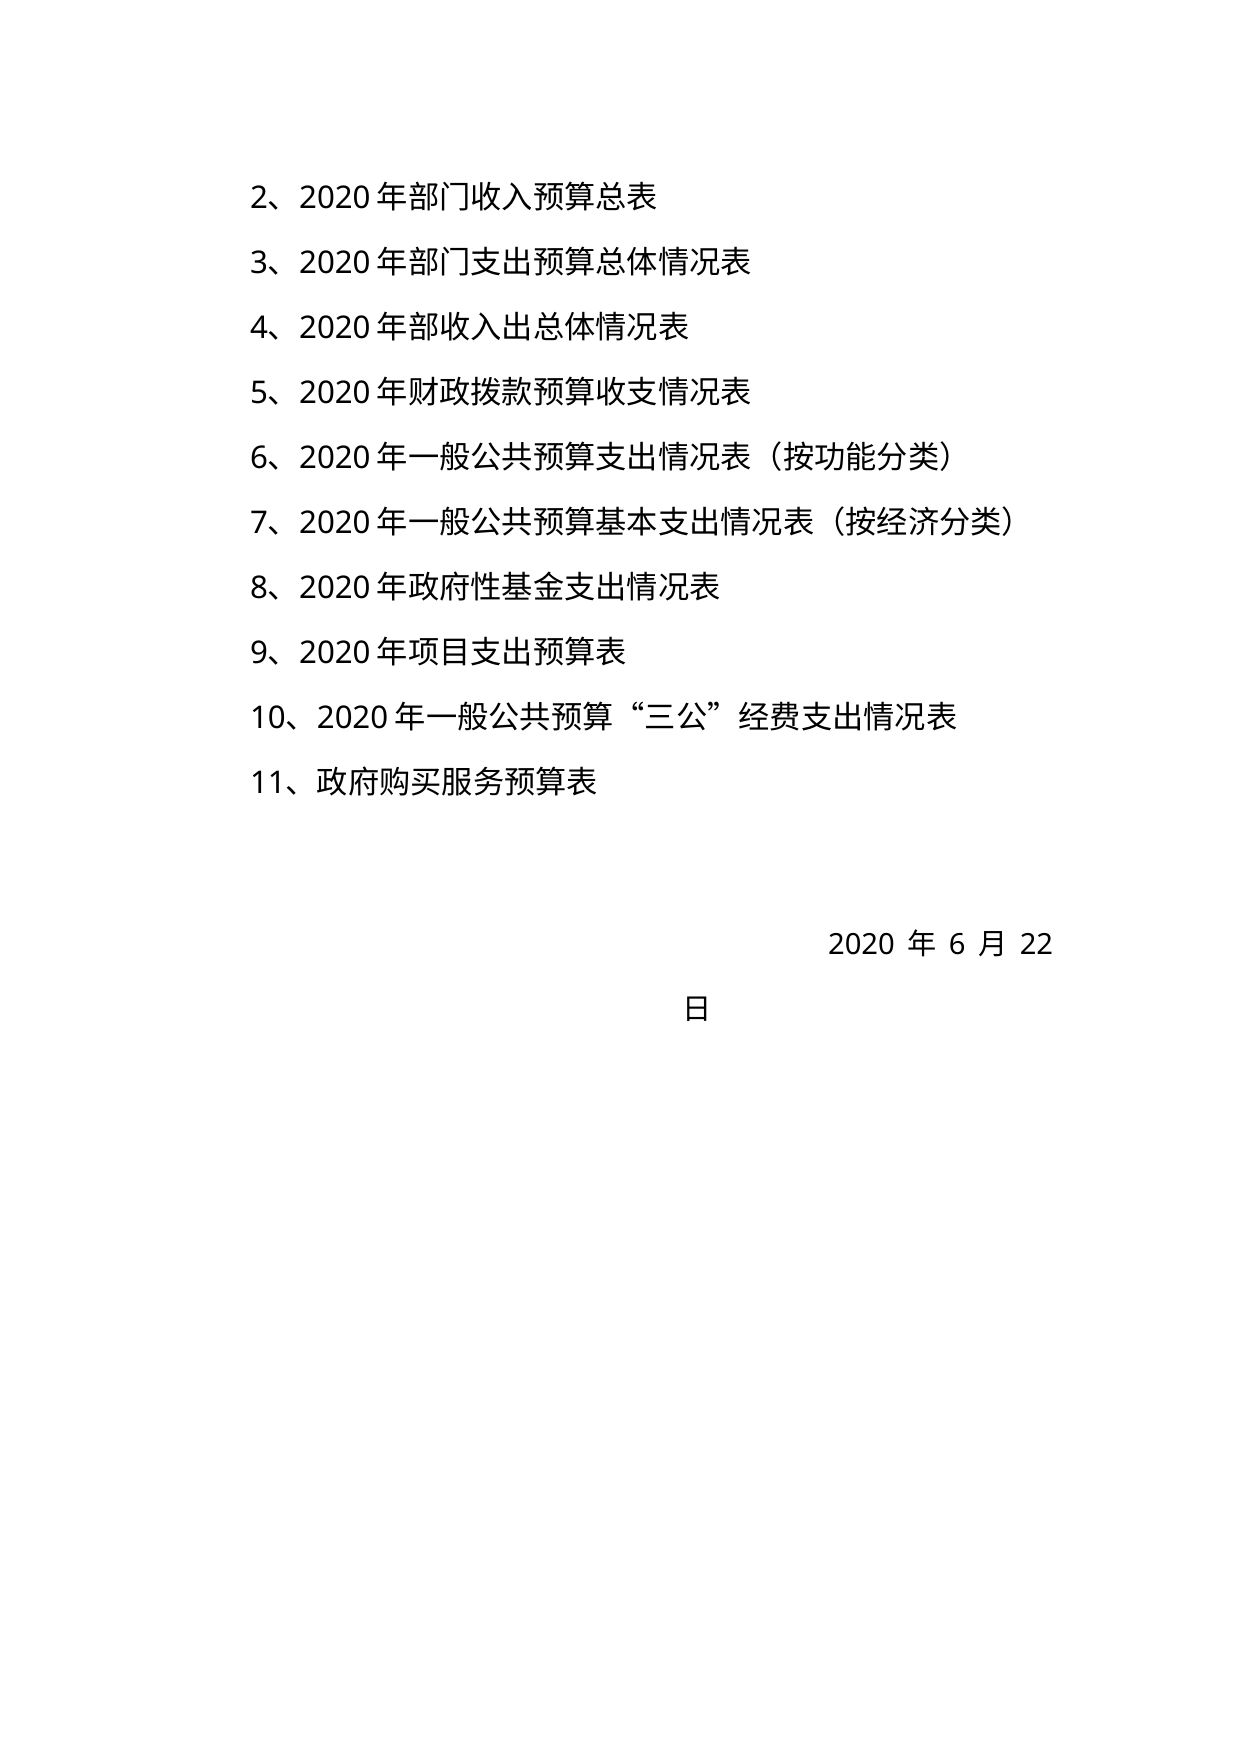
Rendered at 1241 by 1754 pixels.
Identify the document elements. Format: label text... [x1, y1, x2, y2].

text 2020年6月22日 [682, 909, 1053, 1039]
text 10、2020年一般公共预算“三公”经费支出情况表 [187, 682, 1053, 747]
text 8、2020年政府性基金支出情况表 [187, 552, 1053, 617]
text 7、2020年一般公共预算基本支出情况表（按经济分类） [187, 487, 1053, 552]
text 2、2020年部门收入预算总表 [187, 162, 1053, 227]
text 6、2020年一般公共预算支出情况表（按功能分类） [187, 422, 1053, 487]
text 9、2020年项目支出预算表 [187, 617, 1053, 682]
text 4、2020年部收入出总体情况表 [187, 292, 1053, 357]
text 3、2020年部门支出预算总体情况表 [187, 227, 1053, 292]
text 5、2020年财政拨款预算收支情况表 [187, 357, 1053, 422]
text 11、政府购买服务预算表 [187, 747, 1053, 812]
